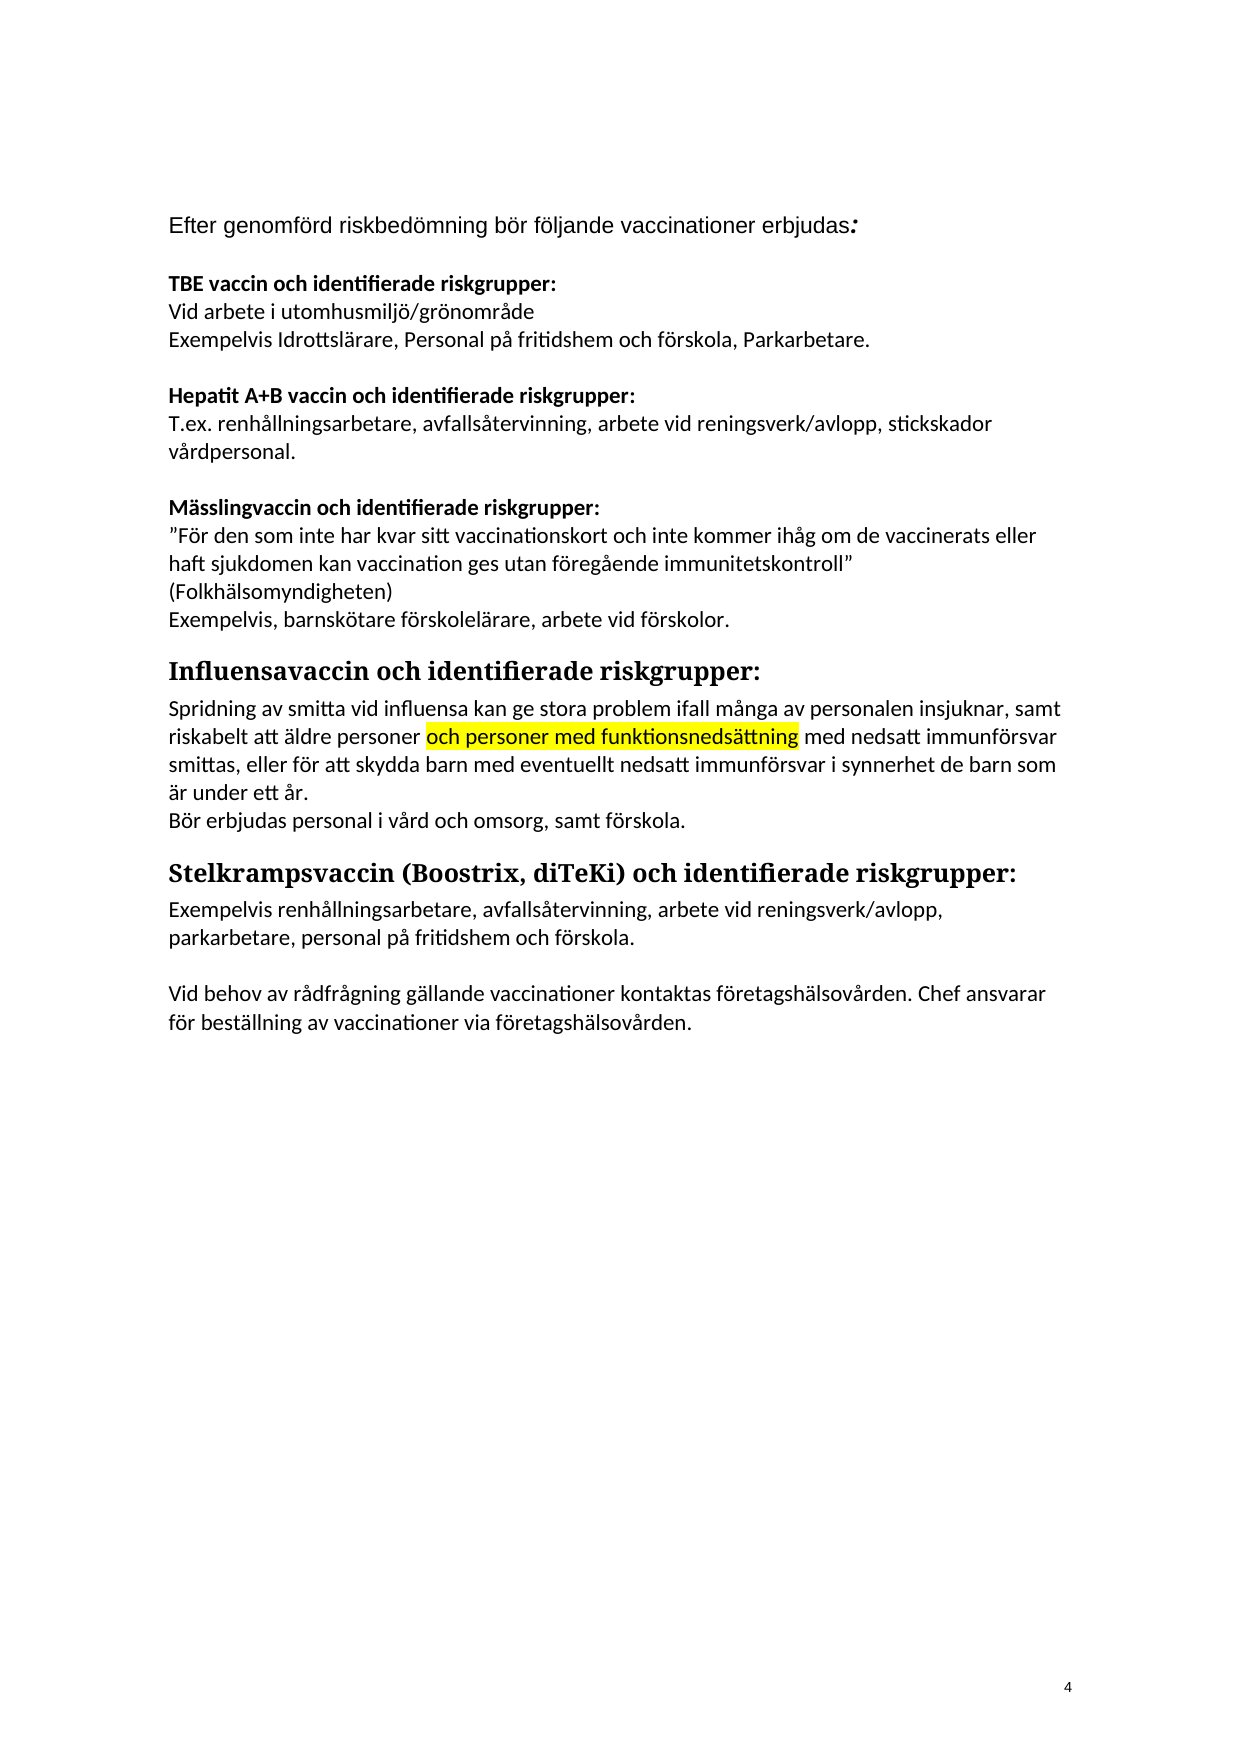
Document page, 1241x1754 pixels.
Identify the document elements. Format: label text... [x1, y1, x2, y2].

text Vid arbete i utomhusmiljö/grönområde [168, 297, 1072, 325]
text Exempelvis renhållningsarbetare, avfallsåtervinning, arbete vid reningsverk/avlopp, parkarbetare, personal på fritidshem och förskola. [168, 896, 1072, 952]
text Spridning av smitta vid influensa kan ge stora problem ifall många av personalen insjuknar, samt riskabelt att äldre personer och personer med funktionsnedsättning med nedsatt immunförsvar smittas, eller för att skydda barn med eventuellt nedsatt immunförsvar i synnerhet de barn som är under ett år. [168, 694, 1072, 806]
text Mässlingvaccin och identifierade riskgrupper: [168, 493, 1072, 521]
subtitle Influensavaccin och identifierade riskgrupper: [168, 654, 1072, 688]
text ”För den som inte har kvar sitt vaccinationskort och inte kommer ihåg om de vaccinerats eller haft sjukdomen kan vaccination ges utan föregående immunitetskontroll” (Folkhälsomyndigheten) [168, 521, 1072, 605]
text Efter genomförd riskbedömning bör följande vaccinationer erbjudas: [168, 207, 1072, 241]
subtitle Stelkrampsvaccin (Boostrix, diTeKi) och identifierade riskgrupper: [168, 855, 1072, 889]
text T.ex. renhållningsarbetare, avfallsåtervinning, arbete vid reningsverk/avlopp, stickskador vårdpersonal. [168, 409, 1072, 465]
text Vid behov av rådfrågning gällande vaccinationer kontaktas företagshälsovården. Chef ansvarar för beställning av vaccinationer via företagshälsovården. [168, 979, 1072, 1036]
text Exempelvis, barnskötare förskolelärare, arbete vid förskolor. [168, 605, 1072, 633]
text Hepatit A+B vaccin och identifierade riskgrupper: [168, 381, 1072, 409]
text Bör erbjudas personal i vård och omsorg, samt förskola. [168, 806, 1072, 834]
text TBE vaccin och identifierade riskgrupper: [168, 269, 1072, 297]
text Exempelvis Idrottslärare, Personal på fritidshem och förskola, Parkarbetare. [168, 325, 1072, 353]
